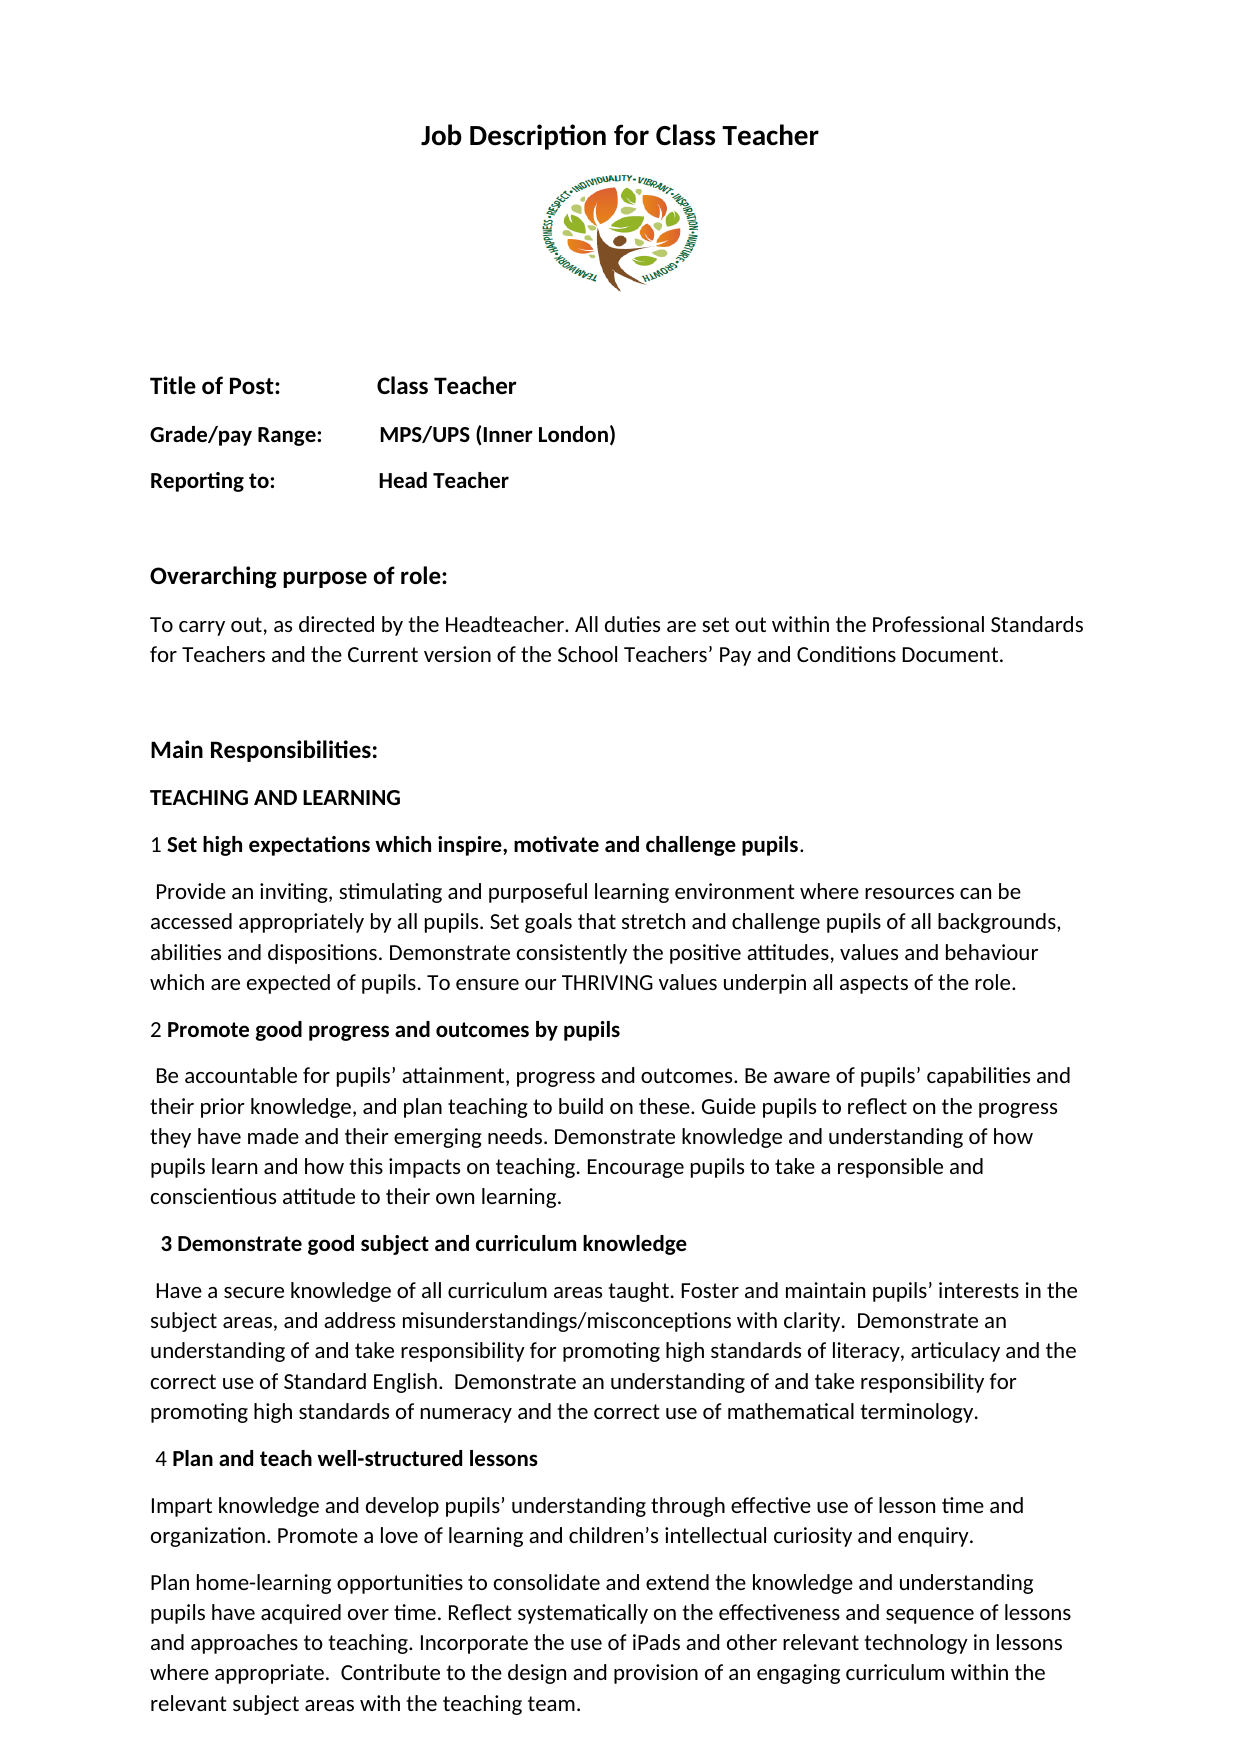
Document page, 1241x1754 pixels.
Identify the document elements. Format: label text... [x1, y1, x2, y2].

text Overarching purpose of role: [150, 560, 1090, 591]
text 4 Plan and teach well-structured lessons [150, 1444, 1090, 1472]
text Main Responsibilities: [150, 734, 1090, 764]
text 3 Demonstrate good subject and curriculum knowledge [150, 1229, 1090, 1257]
text Plan home-learning opportunities to consolidate and extend the knowledge and understanding pupils have acquired over time. Reflect systematically on the effectiveness and sequence of lessons and approaches to teaching. Incorporate the use of iPads and other relevant technology in lessons where appropriate. Contribute to the design and provision of an engaging curriculum within the relevant subject areas with the teaching team. [150, 1568, 1090, 1717]
text Have a secure knowledge of all curriculum areas taught. Foster and maintain pupils’ interests in the subject areas, and address misunderstandings/misconceptions with clarity. Demonstrate an understanding of and take responsibility for promoting high standards of literacy, articulacy and the correct use of Standard English. Demonstrate an understanding of and take responsibility for promoting high standards of numeracy and the correct use of mathematical terminology. [150, 1276, 1090, 1425]
text TEACHING AND LEARNING [150, 783, 1090, 812]
text To carry out, as directed by the Headteacher. All duties are set out within the Professional Standards for Teachers and the Current version of the School Teachers’ Pay and Conditions Document. [150, 610, 1090, 668]
text Reporting to: Head Teacher [150, 467, 1090, 495]
text Provide an inviting, stimulating and purposeful learning environment where resources can be accessed appropriately by all pupils. Set goals that stretch and challenge pupils of all backgrounds, abilities and dispositions. Demonstrate consistently the positive attitudes, values and behaviour which are expected of pupils. To ensure our THRIVING values underpin all aspects of the role. [150, 877, 1090, 996]
text 1 Set high expectations which inspire, motivate and challenge pupils. [150, 830, 1090, 858]
text 2 Promote good progress and outcomes by pupils [150, 1015, 1090, 1043]
text Job Description for Class Teacher [150, 117, 1090, 152]
text Grade/pay Range: MPS/UPS (Inner London) [150, 420, 1090, 448]
text Impart knowledge and develop pupils’ understanding through effective use of lesson time and organization. Promote a love of learning and children’s intellectual curiosity and enquiry. [150, 1491, 1090, 1549]
picture [531, 165, 711, 296]
text Be accountable for pupils’ attainment, progress and outcomes. Be aware of pupils’ capabilities and their prior knowledge, and plan teaching to build on these. Guide pupils to reflect on the progress they have made and their emerging needs. Demonstrate knowledge and understanding of how pupils learn and how this impacts on teaching. Encourage pupils to take a responsible and conscientious attitude to their own learning. [150, 1062, 1090, 1211]
text Title of Post: Class Teacher [150, 370, 1090, 401]
